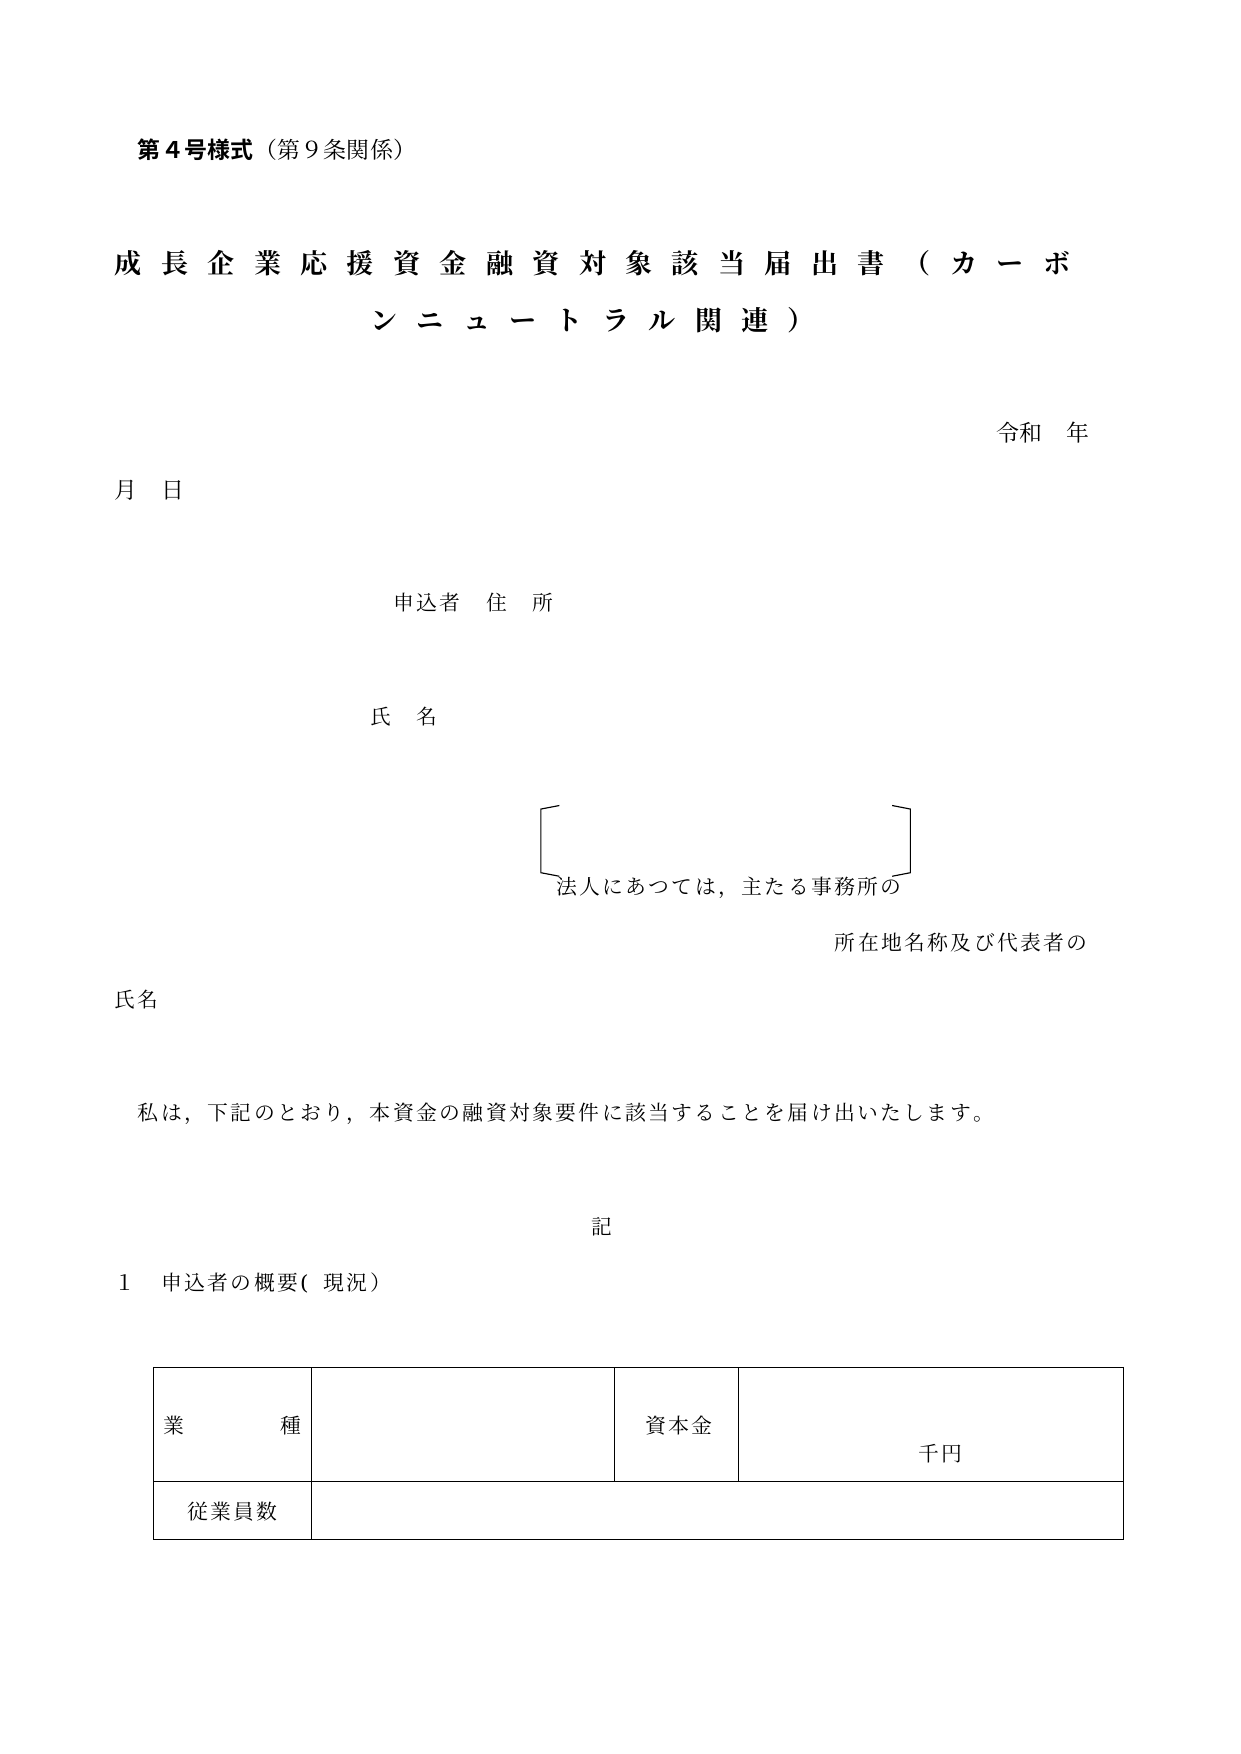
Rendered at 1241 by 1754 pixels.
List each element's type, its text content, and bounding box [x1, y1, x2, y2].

table_header 業 種 [154, 1368, 311, 1481]
table_cell 従業員数 [154, 1482, 311, 1539]
table_header [312, 1368, 614, 1481]
table_header 千円 [739, 1368, 1123, 1481]
text 申込者 住 所 [114, 573, 1090, 630]
text 所在地名称及び代表者の氏名 [114, 913, 1090, 1027]
text １ 申込者の概要(現況） [114, 1253, 1090, 1310]
text 令和 年 月 日 [114, 403, 1090, 517]
text 私は，下記のとおり，本資金の融資対象要件に該当することを届け出いたします。 [114, 1083, 1090, 1140]
text 成長企業応援資金融資対象該当届出書（カーボンニュートラル関連） [114, 233, 1090, 347]
text 記 [114, 1197, 1090, 1253]
text 氏 名 [114, 687, 1090, 743]
table_cell [312, 1482, 1123, 1539]
text 第４号様式（第９条関係） [114, 120, 1090, 177]
table_header 資本金 [615, 1368, 738, 1481]
text 法人にあつては，主たる事務所の [114, 857, 1090, 913]
